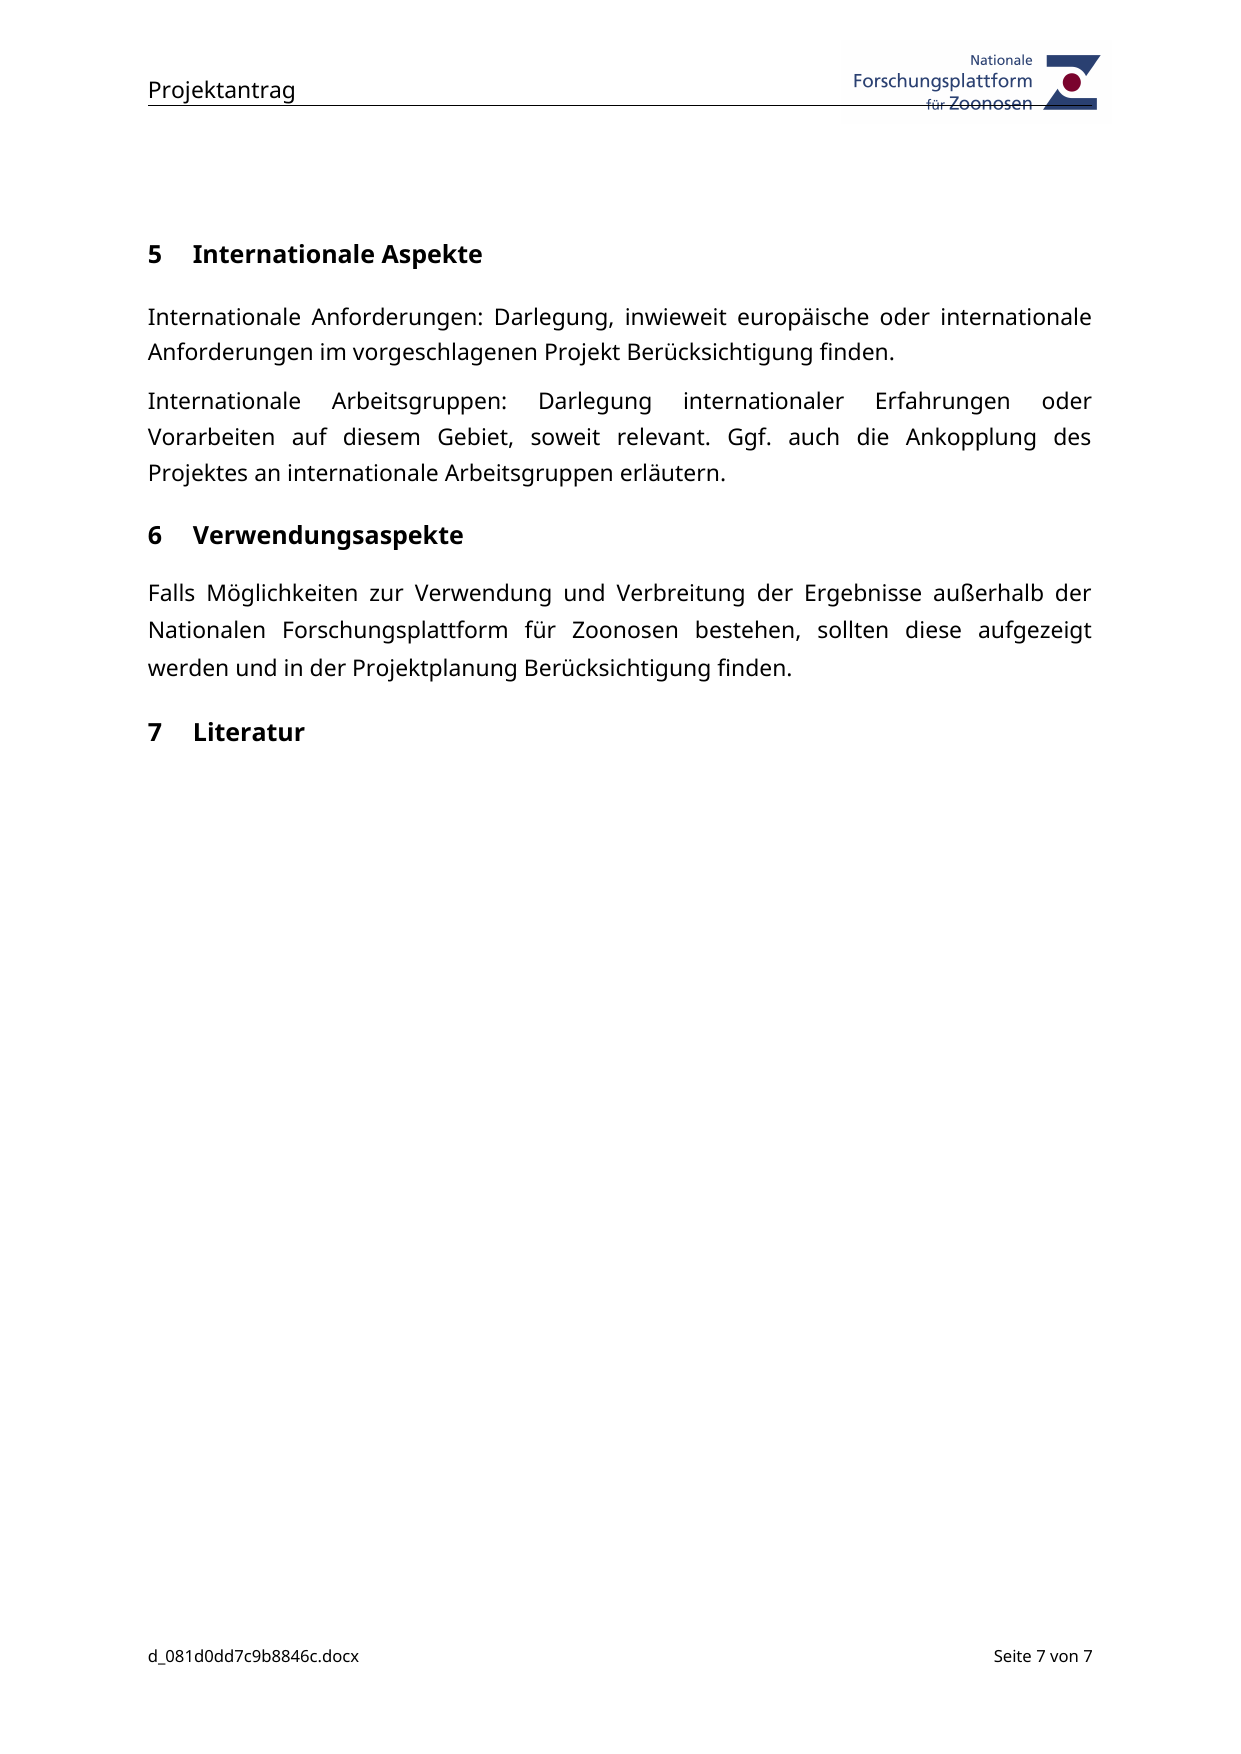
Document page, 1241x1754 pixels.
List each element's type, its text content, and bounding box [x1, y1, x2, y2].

subtitle Internationale Aspekte [148, 236, 1092, 270]
picture [841, 40, 1113, 124]
text Internationale Arbeitsgruppen: Darlegung internationaler Erfahrungen oder Vorarbeiten auf diesem Gebiet, soweit relevant. Ggf. auch die Ankopplung des Projektes an internationale Arbeitsgruppen erläutern. [148, 385, 1092, 488]
text Internationale Anforderungen: Darlegung, inwieweit europäische oder internationale Anforderungen im vorgeschlagenen Projekt Berücksichtigung finden. [148, 300, 1092, 368]
subtitle Verwendungsaspekte [148, 518, 1092, 552]
text Falls Möglichkeiten zur Verwendung und Verbreitung der Ergebnisse außerhalb der Nationalen Forschungsplattform für Zoonosen bestehen, sollten diese aufgezeigt werden und in der Projektplanung Berücksichtigung finden. [148, 577, 1092, 683]
subtitle Literatur [148, 714, 1092, 748]
